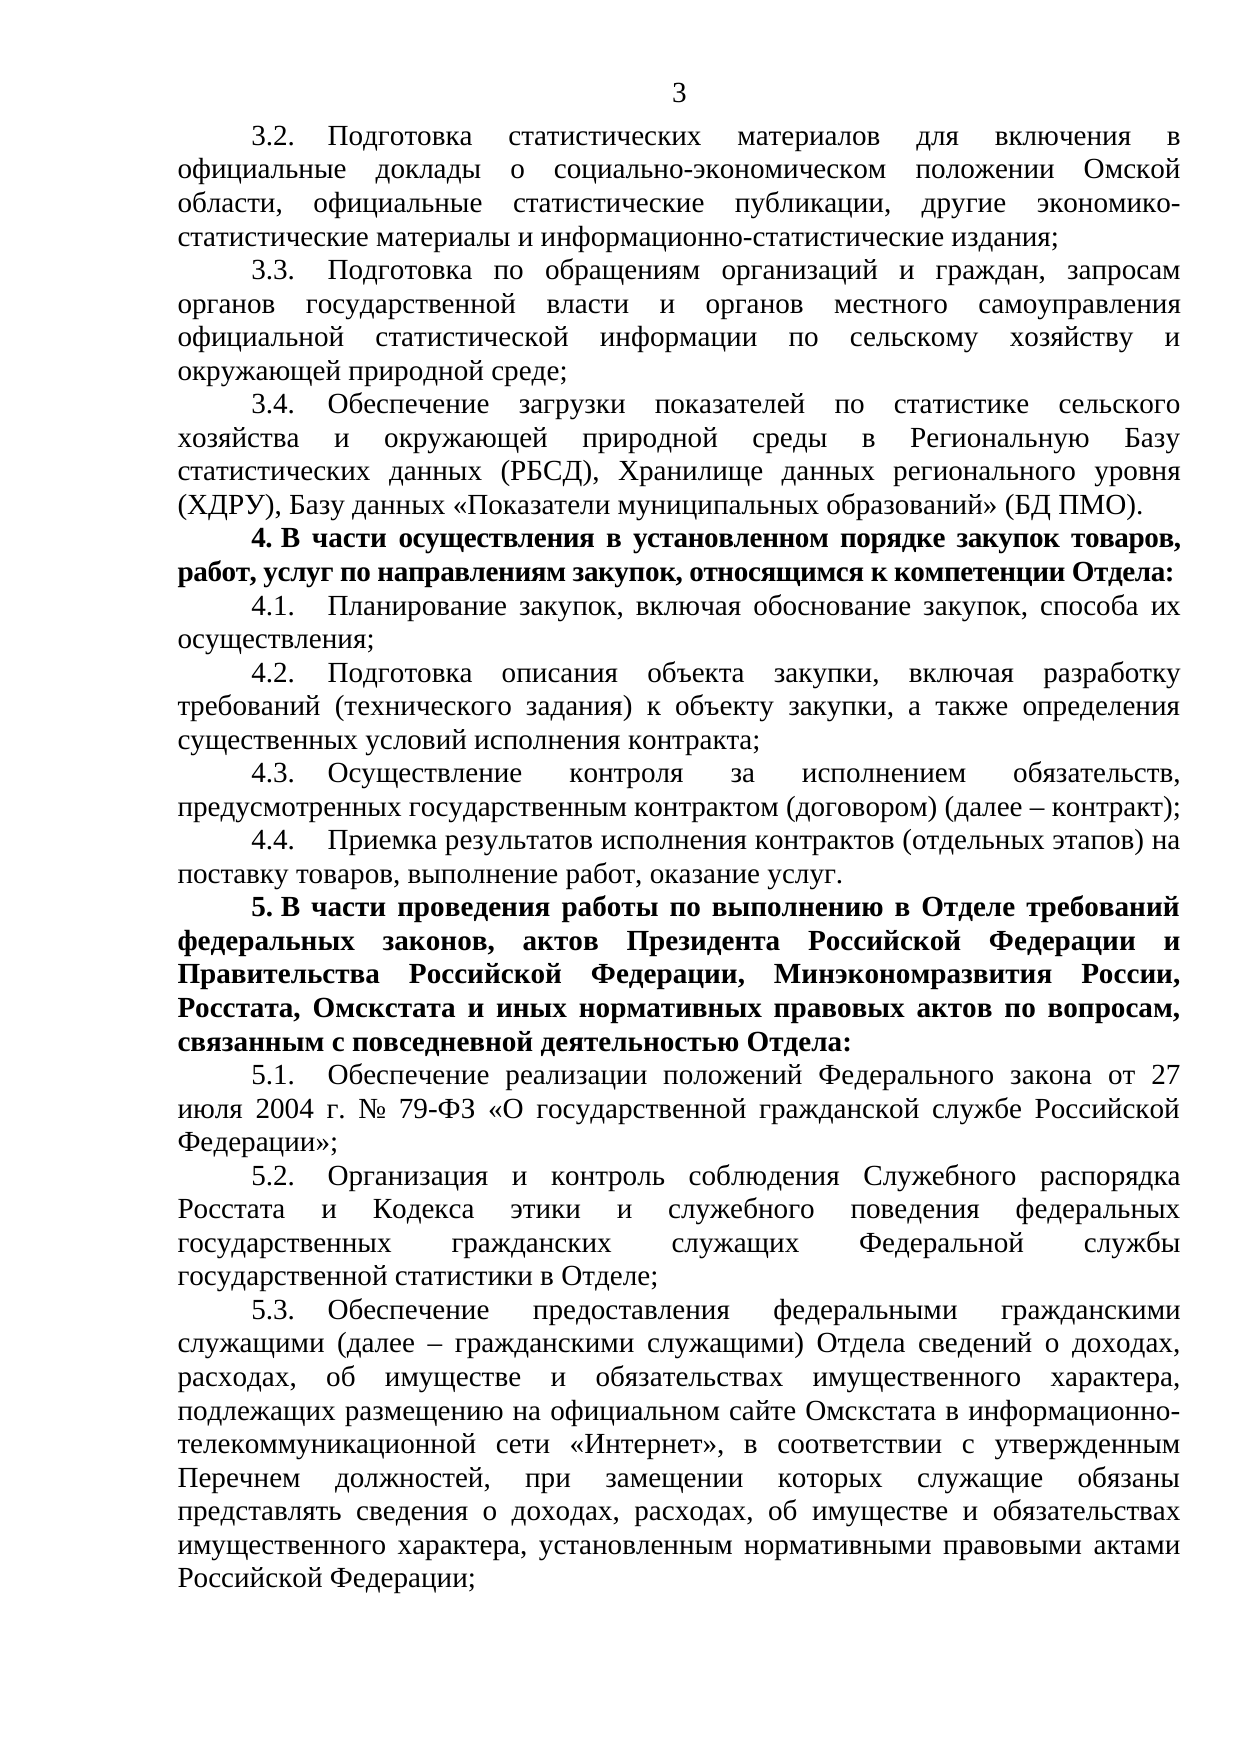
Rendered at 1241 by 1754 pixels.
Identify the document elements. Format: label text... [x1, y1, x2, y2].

list Обеспечение реализации положений Федерального закона от 27 июля 2004 г. № 79-ФЗ «О государственной гражданской службе Российской Федерации»; [177, 1057, 1181, 1158]
list Обеспечение загрузки показателей по статистике сельского хозяйства и окружающей природной среды в Региональную Базу статистических данных (РБСД), Хранилище данных регионального уровня (ХДРУ), Базу данных «Показатели муниципальных образований» (БД ПМО). [177, 386, 1181, 521]
list Подготовка по обращениям организаций и граждан, запросам органов государственной власти и органов местного самоуправления официальной статистической информации по сельскому хозяйству и окружающей природной среде; [177, 252, 1181, 386]
list Осуществление контроля за исполнением обязательств, предусмотренных государственным контрактом (договором) (далее – контракт); [177, 755, 1181, 822]
list Планирование закупок, включая обоснование закупок, способа их осуществления; [177, 588, 1181, 655]
list Организация и контроль соблюдения Служебного распорядка Росстата и Кодекса этики и служебного поведения федеральных государственных гражданских служащих Федеральной службы государственной статистики в Отделе; [177, 1158, 1181, 1292]
list В части осуществления в установленном порядке закупок товаров, работ, услуг по направлениям закупок, относящимся к компетенции Отдела: [177, 521, 1181, 588]
list Подготовка описания объекта закупки, включая разработку требований (технического задания) к объекту закупки, а также определения существенных условий исполнения контракта; [177, 655, 1181, 755]
list Подготовка статистических материалов для включения в официальные доклады о социально-экономическом положении Омской области, официальные статистические публикации, другие экономико-статистические материалы и информационно-статистические издания; [177, 118, 1181, 252]
list В части проведения работы по выполнению в Отделе требований федеральных законов, актов Президента Российской Федерации и Правительства Российской Федерации, Минэкономразвития России, Росстата, Омскстата и иных нормативных правовых актов по вопросам, связанным с повседневной деятельностью Отдела: [177, 889, 1181, 1057]
list Приемка результатов исполнения контрактов (отдельных этапов) на поставку товаров, выполнение работ, оказание услуг. [177, 822, 1181, 889]
list Обеспечение предоставления федеральными гражданскими служащими (далее – гражданскими служащими) Отдела сведений о доходах, расходах, об имуществе и обязательствах имущественного характера, подлежащих размещению на официальном сайте Омскстата в информационно-телекоммуникационной сети «Интернет», в соответствии с утвержденным Перечнем должностей, при замещении которых служащие обязаны представлять сведения о доходах, расходах, об имуществе и обязательствах имущественного характера, установленным нормативными правовыми актами Российской Федерации; [177, 1292, 1181, 1594]
